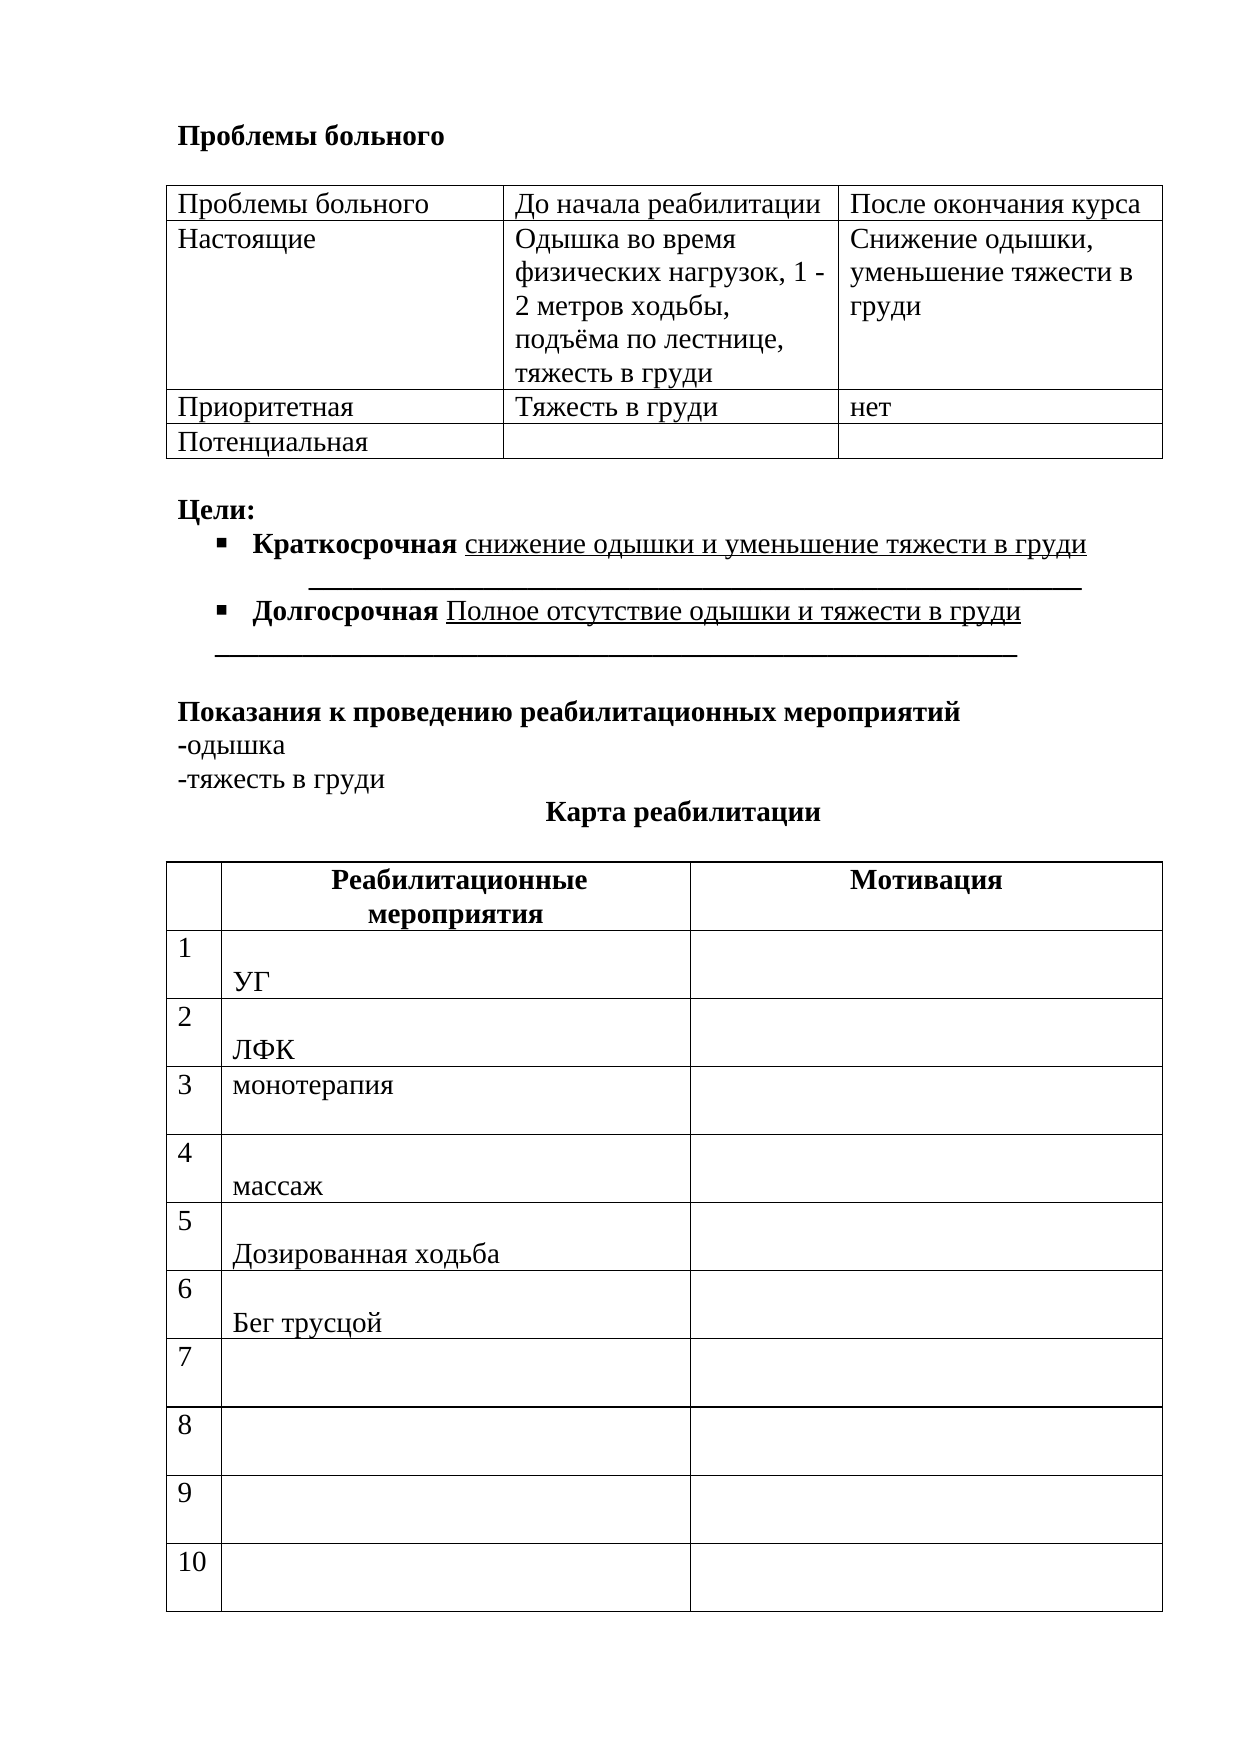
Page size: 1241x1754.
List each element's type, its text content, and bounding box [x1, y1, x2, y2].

table_cell Одышка во время физических нагрузок, 1 -2 метров ходьбы, подъёма по лестнице, тяжесть в груди [504, 221, 838, 388]
table_cell 7 [167, 1339, 221, 1406]
table_cell [504, 424, 838, 458]
table_cell [839, 424, 1162, 458]
table_cell [691, 1135, 1162, 1202]
table_cell [222, 1339, 690, 1406]
table_cell УГ [222, 931, 690, 998]
text Карта реабилитации [177, 794, 1152, 828]
table_cell 3 [167, 1067, 221, 1134]
text -одышка [177, 727, 1152, 761]
table_cell 4 [167, 1135, 221, 1202]
table_header Проблемы больного [167, 186, 503, 220]
table_cell [691, 999, 1162, 1066]
table_cell 5 [167, 1203, 221, 1270]
table_cell массаж [222, 1135, 690, 1202]
table_cell Приоритетная [167, 390, 503, 423]
table_cell 6 [167, 1271, 221, 1338]
table_cell [691, 1203, 1162, 1270]
table_cell [222, 1476, 690, 1543]
table_header До начала реабилитации [504, 186, 838, 220]
table_cell [691, 1339, 1162, 1406]
table_cell 8 [167, 1408, 221, 1474]
table_cell [691, 1067, 1162, 1134]
table_cell Настоящие [167, 221, 503, 388]
text Проблемы больного [177, 118, 1152, 152]
table_cell [691, 1544, 1162, 1611]
table_cell [691, 1271, 1162, 1338]
table_cell 2 [167, 999, 221, 1066]
table_cell 1 [167, 931, 221, 998]
table_cell Потенциальная [167, 424, 503, 458]
list Краткосрочная снижение одышки и уменьшение тяжести в груди _____________________________________________________ [215, 526, 1152, 593]
table_header После окончания курса [839, 186, 1162, 220]
table_header Мотивация [691, 863, 1162, 929]
text Показания к проведению реабилитационных мероприятий [177, 694, 1152, 727]
table_cell нет [839, 390, 1162, 423]
text Цели: [177, 492, 1152, 526]
text -тяжесть в груди [177, 761, 1152, 794]
list Долгосрочная Полное отсутствие одышки и тяжести в груди [215, 593, 1152, 627]
list _______________________________________________________ [215, 627, 1152, 660]
table_cell [691, 1408, 1162, 1474]
table_cell Снижение одышки, уменьшение тяжести в груди [839, 221, 1162, 388]
table_cell [691, 931, 1162, 998]
table_cell Тяжесть в груди [504, 390, 838, 423]
table_cell Дозированная ходьба [222, 1203, 690, 1270]
table_cell 9 [167, 1476, 221, 1543]
table_cell Бег трусцой [222, 1271, 690, 1338]
table_cell 10 [167, 1544, 221, 1611]
table_cell монотерапия [222, 1067, 690, 1134]
table_cell [222, 1408, 690, 1474]
table_cell [691, 1476, 1162, 1543]
table_header [167, 863, 221, 929]
table_cell ЛФК [222, 999, 690, 1066]
table_cell [222, 1544, 690, 1611]
table_header Реабилитационные мероприятия [222, 863, 690, 929]
